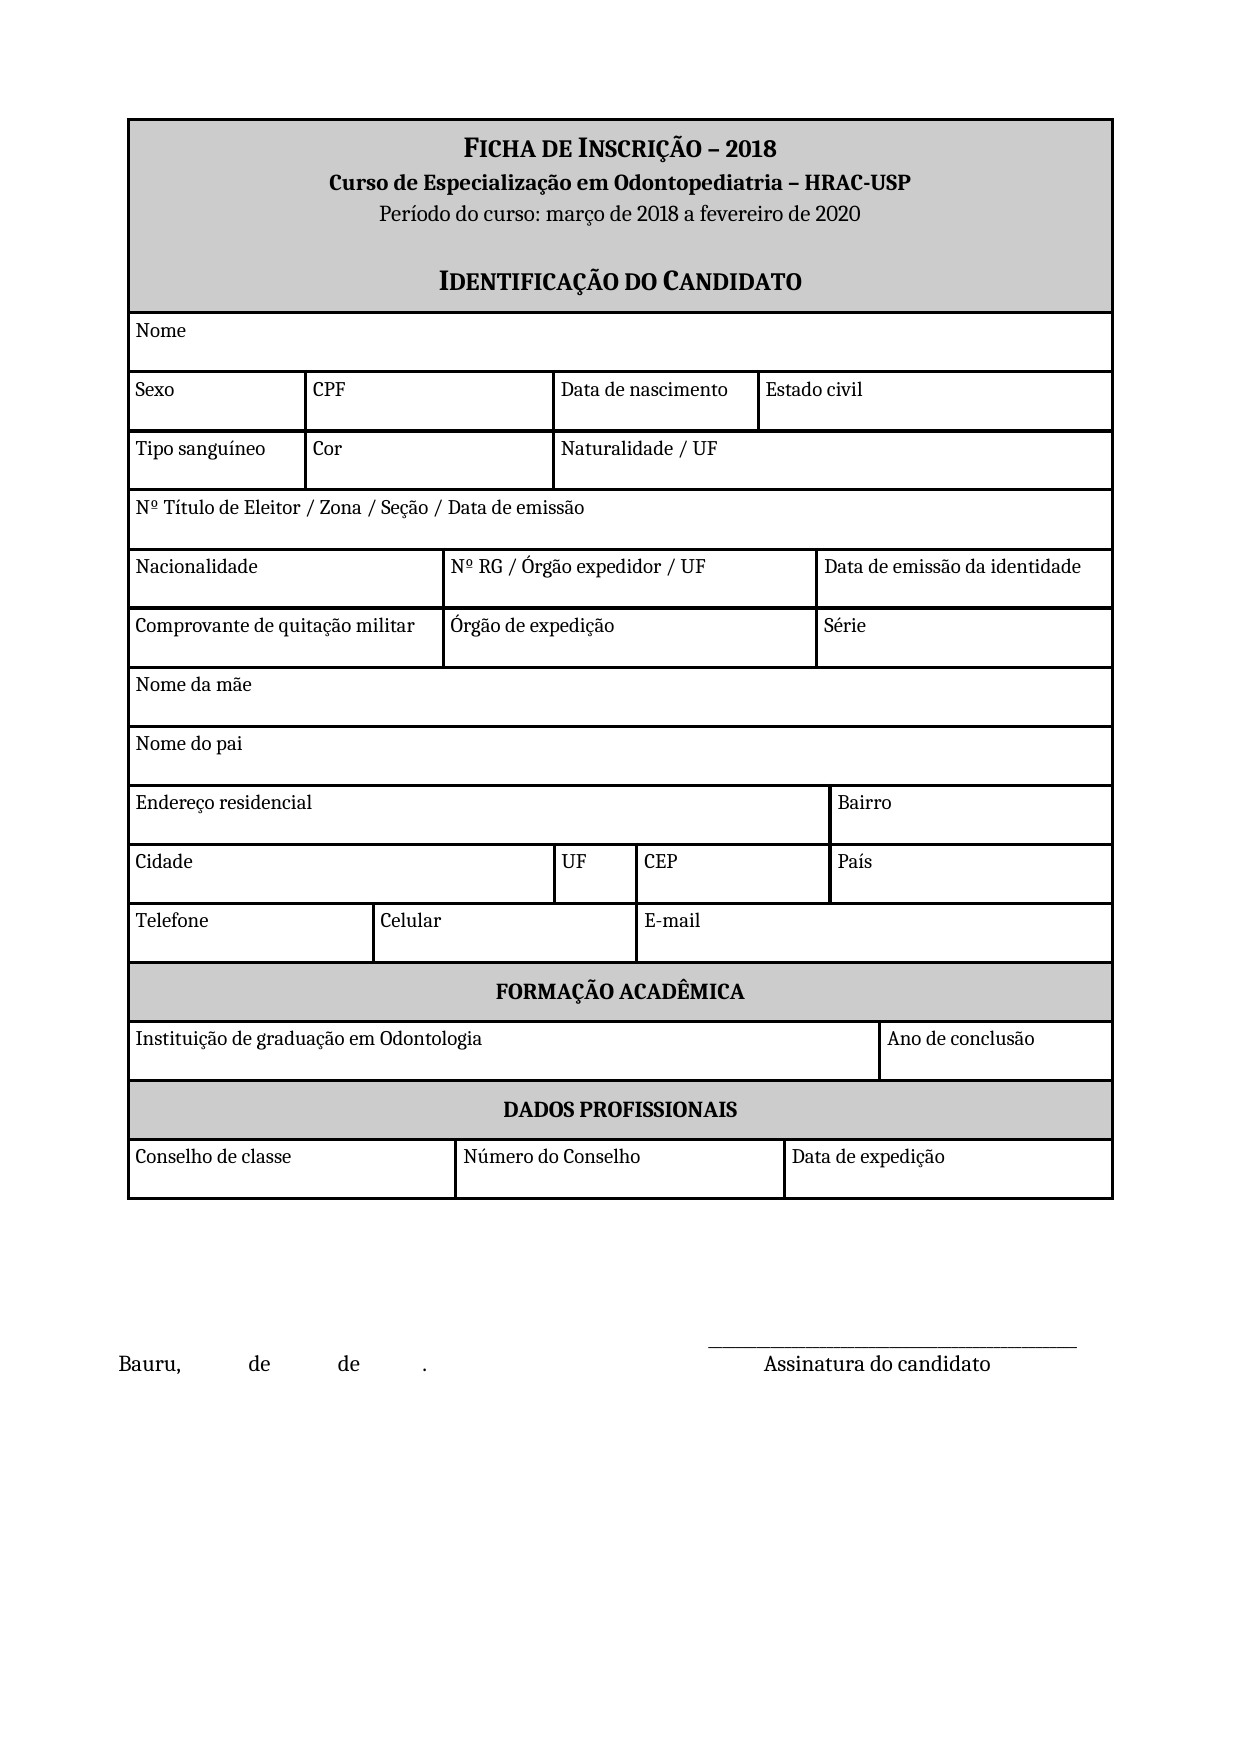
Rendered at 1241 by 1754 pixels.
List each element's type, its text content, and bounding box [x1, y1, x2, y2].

table_cell Naturalidade / UF [555, 433, 1111, 488]
table_cell Nome [130, 314, 1111, 370]
table_cell Endereço residencial [130, 787, 828, 843]
table_cell Nº Título de Eleitor / Zona / Seção / Data de emissão [130, 491, 1111, 547]
text Bauru, de de . Assinatura do candidato [118, 1351, 1122, 1377]
table_cell Tipo sanguíneo [130, 433, 304, 488]
text _____________________________________________________ [118, 1329, 1122, 1351]
table_cell Nome do pai [130, 728, 1111, 784]
table_cell Nome da mãe [130, 669, 1111, 724]
table_cell Nº RG / Órgão expedidor / UF [445, 551, 815, 606]
table_cell Ano de conclusão [881, 1023, 1111, 1079]
table_cell Telefone [130, 905, 372, 961]
table_cell Número do Conselho [457, 1141, 783, 1197]
table_cell DADOS PROFISSIONAIS [130, 1082, 1111, 1138]
table_cell CEP [638, 846, 828, 902]
table_cell Sexo [130, 373, 304, 429]
table_cell Nacionalidade [130, 551, 442, 606]
table_cell E-mail [638, 905, 1111, 961]
table_cell Data de expedição [786, 1141, 1111, 1197]
table_cell Cor [307, 433, 552, 488]
table_cell Estado civil [760, 373, 1111, 429]
table_cell Bairro [832, 787, 1111, 843]
table_cell FORMAÇÃO ACADÊMICA [130, 964, 1111, 1020]
table_cell UF [556, 846, 635, 902]
table_cell Celular [375, 905, 635, 961]
table_cell Data de emissão da identidade [818, 551, 1111, 606]
table_cell Série [818, 610, 1111, 666]
table_cell País [832, 846, 1111, 902]
table_cell CPF [307, 373, 552, 429]
table_cell Conselho de classe [130, 1141, 454, 1197]
table_header FICHA DE INSCRIÇÃO – 2018 Curso de Especialização em Odontopediatria – HRAC-USP Período do curso: março de 2018 a fevereiro de 2020 IDENTIFICAÇÃO DO CANDIDATO [130, 121, 1111, 311]
table_cell Comprovante de quitação militar [130, 610, 442, 666]
table_cell Instituição de graduação em Odontologia [130, 1023, 878, 1079]
table_cell Cidade [130, 846, 553, 902]
table_cell Órgão de expedição [445, 610, 815, 666]
table_cell Data de nascimento [555, 373, 757, 429]
